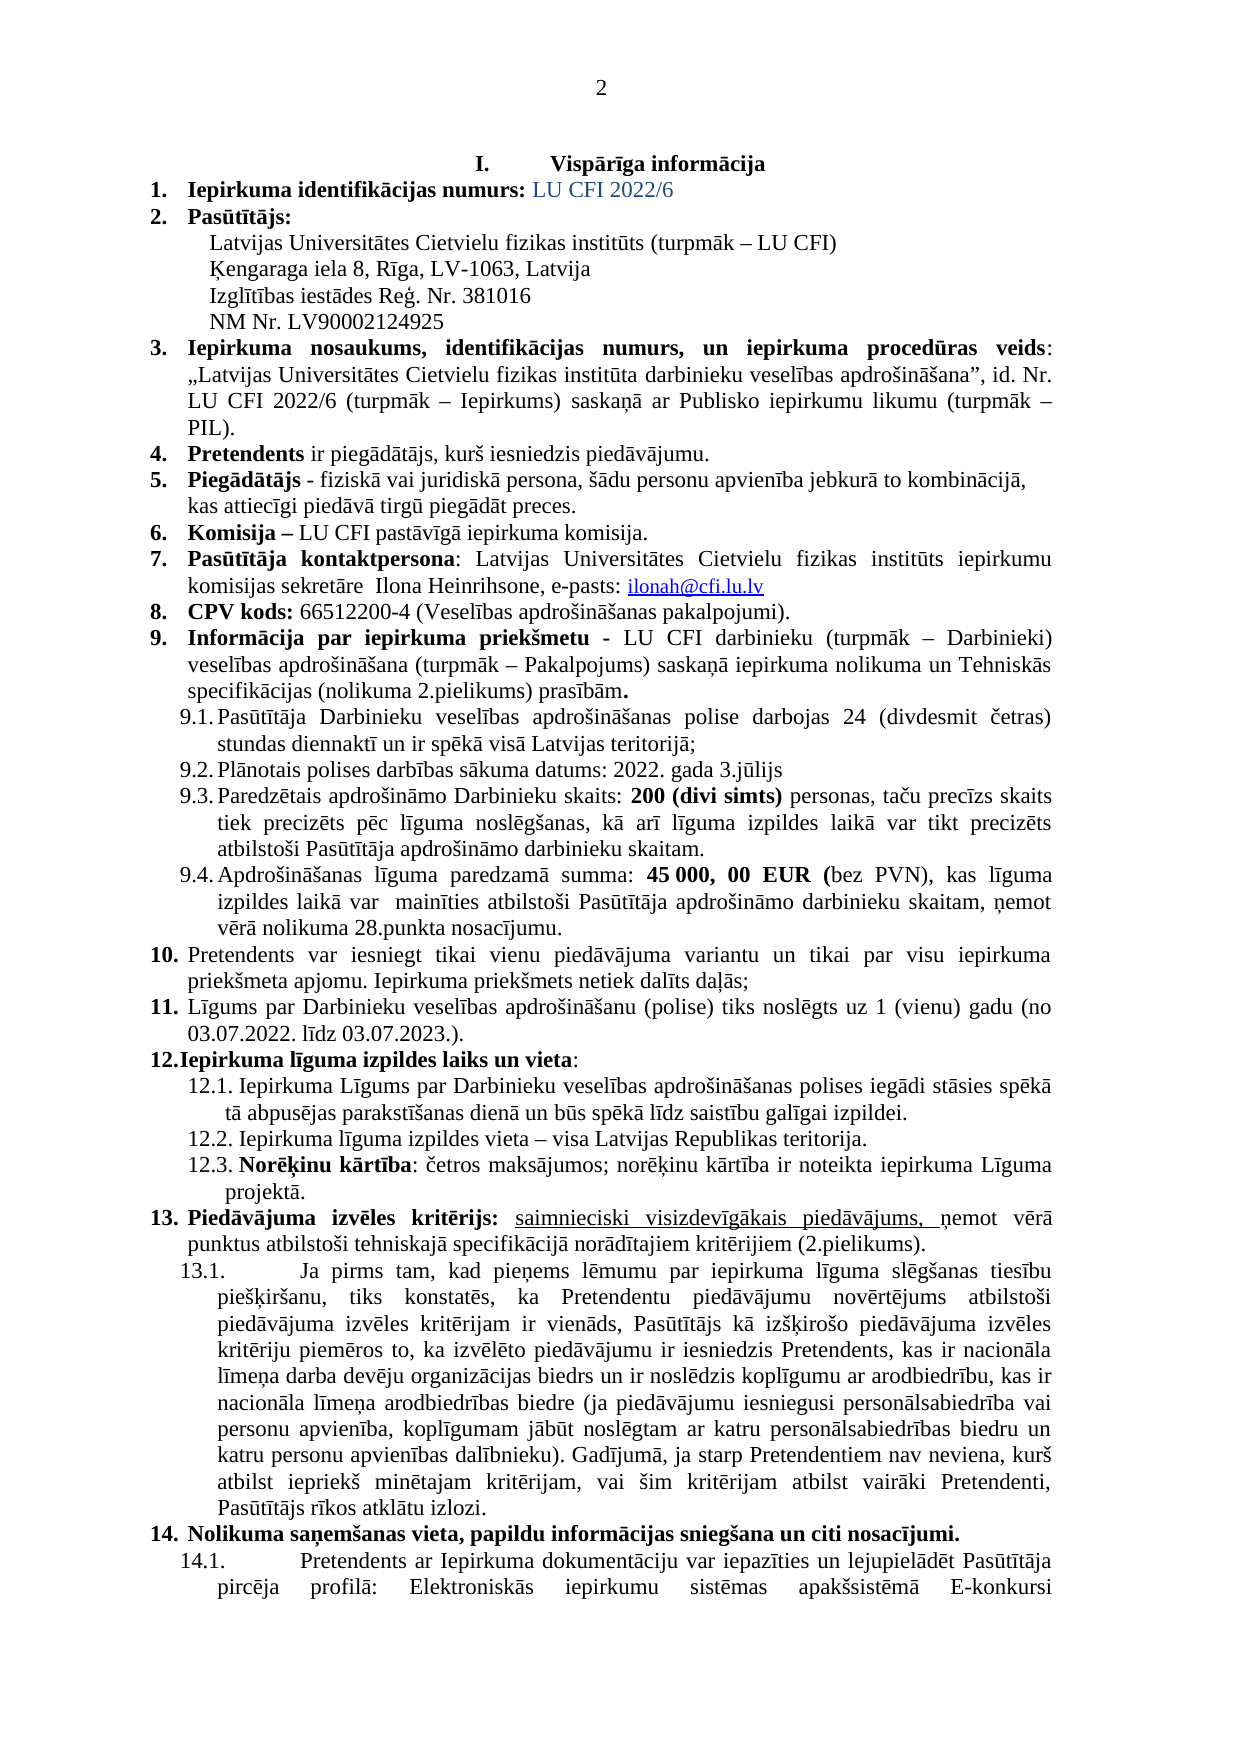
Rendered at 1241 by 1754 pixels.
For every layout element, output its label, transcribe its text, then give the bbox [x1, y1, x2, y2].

list Pasūtītāja kontaktpersona: Latvijas Universitātes Cietvielu fizikas institūts iepirkumu komisijas sekretāre Ilona Heinrihsone, e-pasts: ilonah@cfi.lu.lv [150, 545, 1053, 598]
list Pretendents ir piegādātājs, kurš iesniedzis piedāvājumu. [150, 440, 1053, 466]
text NM Nr. LV90002124925 [209, 308, 1053, 334]
list Piedāvājuma izvēles kritērijs: saimnieciski visizdevīgākais piedāvājums, ņemot vērā punktus atbilstoši tehniskajā specifikācijā norādītajiem kritērijiem (2.pielikums). [150, 1204, 1053, 1257]
list Paredzētais apdrošināmo Darbinieku skaits: 200 (divi simts) personas, taču precīzs skaits tiek precizēts pēc līguma noslēgšanas, kā arī līguma izpildes laikā var tikt precizēts atbilstoši Pasūtītāja apdrošināmo darbinieku skaitam. [179, 782, 1053, 862]
text Latvijas Universitātes Cietvielu fizikas institūts (turpmāk – LU CFI) [209, 229, 1053, 255]
list CPV kods: 66512200-4 (Veselības apdrošināšanas pakalpojumi). [150, 598, 1053, 624]
list Iepirkuma līguma izpildes vieta – visa Latvijas Republikas teritorija. [187, 1125, 1053, 1151]
list Apdrošināšanas līguma paredzamā summa: 45 000, 00 EUR (bez PVN), kas līguma izpildes laikā var mainīties atbilstoši Pasūtītāja apdrošināmo darbinieku skaitam, ņemot vērā nolikuma 28.punkta nosacījumu. [179, 862, 1053, 941]
list Līgums par Darbinieku veselības apdrošināšanu (polise) tiks noslēgts uz 1 (vienu) gadu (no 03.07.2022. līdz 03.07.2023.). [150, 993, 1053, 1046]
subtitle Nolikuma saņemšanas vieta, papildu informācijas sniegšana un citi nosacījumi. [150, 1520, 1053, 1547]
list Komisija – LU CFI pastāvīgā iepirkuma komisija. [150, 519, 1053, 545]
list Iepirkuma Līgums par Darbinieku veselības apdrošināšanas polises iegādi stāsies spēkā tā abpusējas parakstīšanas dienā un būs spēkā līdz saistību galīgai izpildei. [187, 1072, 1053, 1125]
list Pasūtītājs: [150, 203, 1053, 229]
list Pretendents var iesniegt tikai vienu piedāvājuma variantu un tikai par visu iepirkuma priekšmeta apjomu. Iepirkuma priekšmets netiek dalīts daļās; [150, 941, 1053, 993]
list Plānotais polises darbības sākuma datums: 2022. gada 3.jūlijs [179, 756, 1053, 782]
list Norēķinu kārtība: četros maksājumos; norēķinu kārtība ir noteikta iepirkuma Līguma projektā. [187, 1151, 1053, 1204]
list Vispārīga informācija [187, 150, 1053, 176]
text Izglītības iestādes Reģ. Nr. 381016 [209, 282, 1053, 308]
list Ja pirms tam, kad pieņems lēmumu par iepirkuma līguma slēgšanas tiesību piešķiršanu, tiks konstatēs, ka Pretendentu piedāvājumu novērtējums atbilstoši piedāvājuma izvēles kritērijam ir vienāds, Pasūtītājs kā izšķirošo piedāvājuma izvēles kritēriju piemēros to, ka izvēlēto piedāvājumu ir iesniedzis Pretendents, kas ir nacionāla līmeņa darba devēju organizācijas biedrs un ir noslēdzis koplīgumu ar arodbiedrību, kas ir nacionāla līmeņa arodbiedrības biedre (ja piedāvājumu iesniegusi personālsabiedrība vai personu apvienība, koplīgumam jābūt noslēgtam ar katru personālsabiedrības biedru un katru personu apvienības dalībnieku). Gadījumā, ja starp Pretendentiem nav neviena, kurš atbilst iepriekš minētajam kritērijam, vai šim kritērijam atbilst vairāki Pretendenti, Pasūtītājs rīkos atklātu izlozi. [179, 1257, 1053, 1520]
list Informācija par iepirkuma priekšmetu - LU CFI darbinieku (turpmāk – Darbinieki) veselības apdrošināšana (turpmāk – Pakalpojums) saskaņā iepirkuma nolikuma un Tehniskās specifikācijas (nolikuma 2.pielikums) prasībām. [150, 624, 1053, 703]
list Piegādātājs - fiziskā vai juridiskā persona, šādu personu apvienība jebkurā to kombinācijā, kas attiecīgi piedāvā tirgū piegādāt preces. [150, 466, 1053, 519]
list Iepirkuma identifikācijas numurs: LU CFI 2022/6 [150, 176, 1053, 203]
list Pasūtītāja Darbinieku veselības apdrošināšanas polise darbojas 24 (divdesmit četras) stundas diennaktī un ir spēkā visā Latvijas teritorijā; [179, 703, 1053, 756]
list Iepirkuma līguma izpildes laiks un vieta: [150, 1046, 1053, 1072]
list Iepirkuma nosaukums, identifikācijas numurs, un iepirkuma procedūras veids: „Latvijas Universitātes Cietvielu fizikas institūta darbinieku veselības apdrošināšana”, id. Nr. LU CFI 2022/6 (turpmāk – Iepirkums) saskaņā ar Publisko iepirkumu likumu (turpmāk – PIL). [150, 334, 1053, 440]
text Ķengaraga iela 8, Rīga, LV-1063, Latvija [209, 255, 1053, 282]
